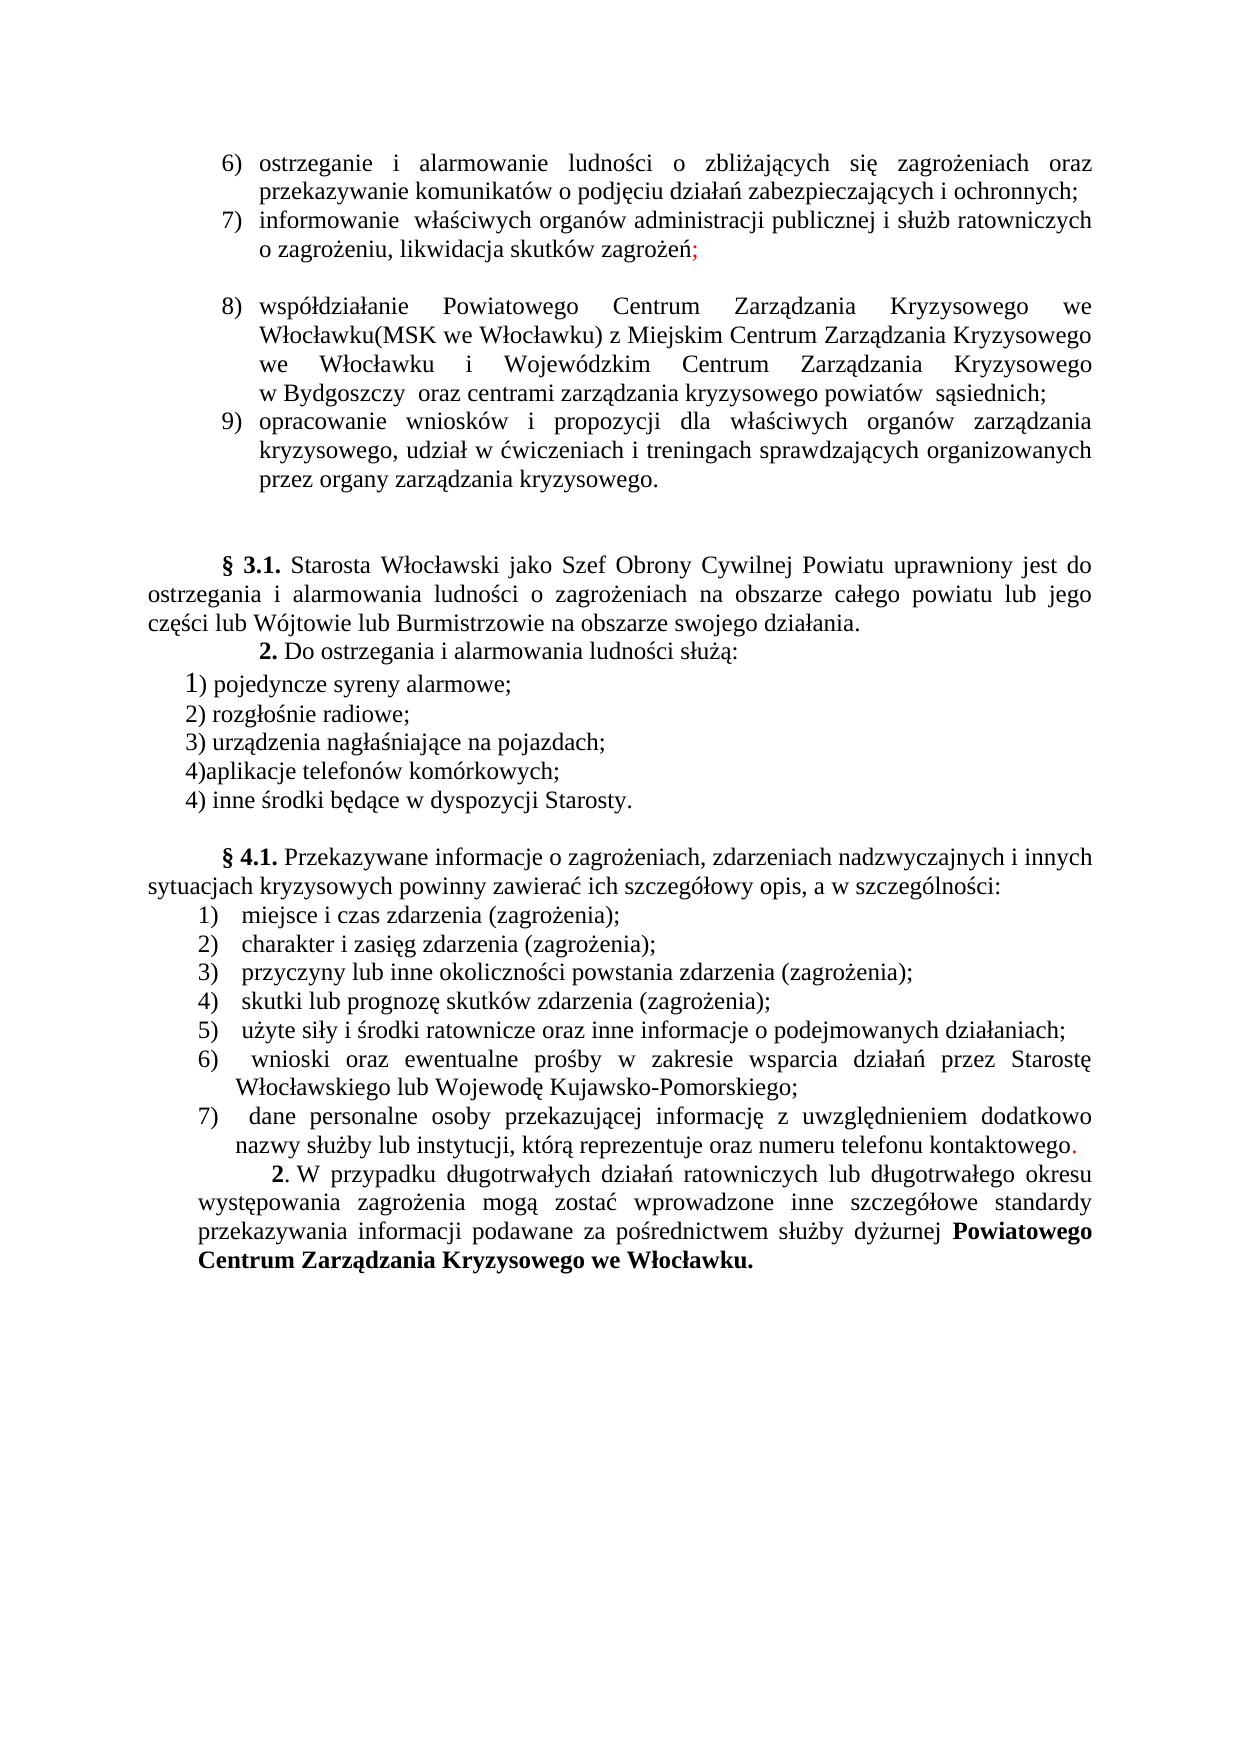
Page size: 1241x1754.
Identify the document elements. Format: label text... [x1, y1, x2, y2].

list ostrzeganie i alarmowanie ludności o zbliżających się zagrożeniach oraz przekazywanie komunikatów o podjęciu działań zabezpieczających i ochronnych; [221, 148, 1093, 205]
list skutki lub prognozę skutków zdarzenia (zagrożenia); [198, 986, 1093, 1015]
text 4)aplikacje telefonów komórkowych; [148, 756, 1093, 785]
text 4) inne środki będące w dyspozycji Starosty. [185, 785, 1093, 814]
list opracowanie wniosków i propozycji dla właściwych organów zarządzania kryzysowego, udział w ćwiczeniach i treningach sprawdzających organizowanych przez organy zarządzania kryzysowego. [221, 406, 1093, 493]
list dane personalne osoby przekazującej informację z uwzględnieniem dodatkowo nazwy służby lub instytucji, którą reprezentuje oraz numeru telefonu kontaktowego. [198, 1101, 1093, 1159]
list użyte siły i środki ratownicze oraz inne informacje o podejmowanych działaniach; [198, 1015, 1093, 1044]
text 2) rozgłośnie radiowe; [148, 699, 1093, 727]
list informowanie właściwych organów administracji publicznej i służb ratowniczych o zagrożeniu, likwidacja skutków zagrożeń; [221, 205, 1093, 263]
list współdziałanie Powiatowego Centrum Zarządzania Kryzysowego we Włocławku(MSK we Włocławku) z Miejskim Centrum Zarządzania Kryzysowego we Włocławku i Wojewódzkim Centrum Zarządzania Kryzysowego w Bydgoszczy oraz centrami zarządzania kryzysowego powiatów sąsiednich; [221, 291, 1093, 406]
text 3) urządzenia nagłaśniające na pojazdach; [148, 727, 1093, 756]
text 2. W przypadku długotrwałych działań ratowniczych lub długotrwałego okresu występowania zagrożenia mogą zostać wprowadzone inne szczegółowe standardy przekazywania informacji podawane za pośrednictwem służby dyżurnej Powiatowego Centrum Zarządzania Kryzysowego we Włocławku. [198, 1159, 1093, 1274]
text § 3.1. Starosta Włocławski jako Szef Obrony Cywilnej Powiatu uprawniony jest do ostrzegania i alarmowania ludności o zagrożeniach na obszarze całego powiatu lub jego części lub Wójtowie lub Burmistrzowie na obszarze swojego działania. [148, 550, 1093, 636]
text § 4.1. Przekazywane informacje o zagrożeniach, zdarzeniach nadzwyczajnych i innych sytuacjach kryzysowych powinny zawierać ich szczegółowy opis, a w szczególności: [148, 842, 1093, 900]
list charakter i zasięg zdarzenia (zagrożenia); [198, 929, 1093, 957]
list miejsce i czas zdarzenia (zagrożenia); [198, 900, 1093, 929]
text 1) pojedyncze syreny alarmowe; [148, 665, 1093, 699]
list wnioski oraz ewentualne prośby w zakresie wsparcia działań przez Starostę Włocławskiego lub Wojewodę Kujawsko-Pomorskiego; [198, 1044, 1093, 1101]
list przyczyny lub inne okoliczności powstania zdarzenia (zagrożenia); [198, 957, 1093, 986]
text 2. Do ostrzegania i alarmowania ludności służą: [148, 636, 1093, 665]
